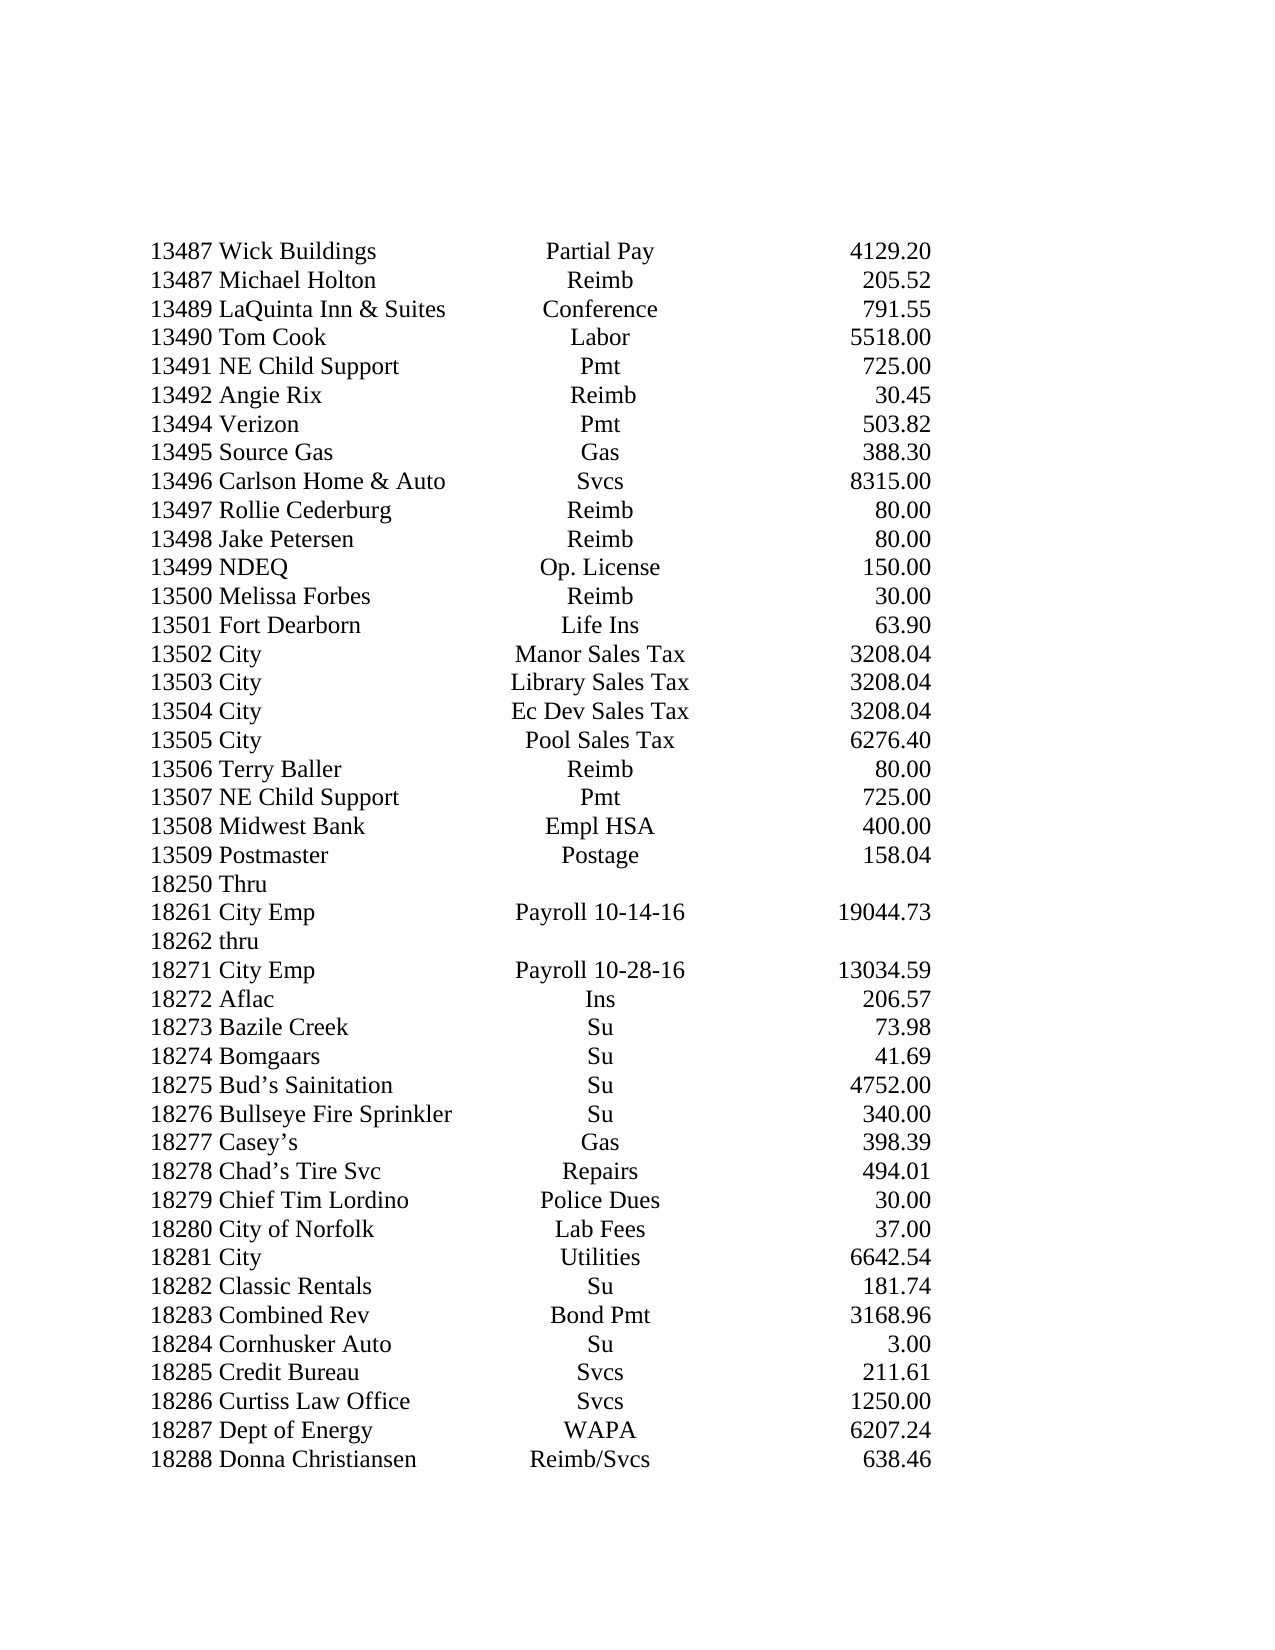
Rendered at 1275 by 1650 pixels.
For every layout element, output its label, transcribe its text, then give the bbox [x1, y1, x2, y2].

text 18277 Casey’s Gas 398.39 [150, 1127, 1125, 1156]
text 18261 City Emp Payroll 10-14-16 19044.73 [150, 897, 1125, 926]
text 13502 City Manor Sales Tax 3208.04 [150, 639, 1125, 667]
text 13494 Verizon Pmt 503.82 [150, 409, 1125, 437]
text 18287 Dept of Energy WAPA 6207.24 [150, 1415, 1125, 1444]
text 18282 Classic Rentals Su 181.74 [150, 1271, 1125, 1300]
text 18285 Credit Bureau Svcs 211.61 [150, 1357, 1125, 1386]
text 18281 City Utilities 6642.54 [150, 1242, 1125, 1271]
text 13498 Jake Petersen Reimb 80.00 [150, 524, 1125, 552]
text 13508 Midwest Bank Empl HSA 400.00 [150, 811, 1125, 840]
text 18283 Combined Rev Bond Pmt 3168.96 [150, 1300, 1125, 1329]
text 13487 Wick Buildings Partial Pay 4129.20 [150, 236, 1125, 265]
text 13500 Melissa Forbes Reimb 30.00 [150, 581, 1125, 610]
text 13487 Michael Holton Reimb 205.52 [150, 265, 1125, 294]
text 18278 Chad’s Tire Svc Repairs 494.01 [150, 1156, 1125, 1185]
text 13495 Source Gas Gas 388.30 [150, 437, 1125, 466]
text 13490 Tom Cook Labor 5518.00 [150, 322, 1125, 351]
text 13489 LaQuinta Inn & Suites Conference 791.55 [150, 294, 1125, 322]
text 18250 Thru [150, 869, 1125, 897]
text 13505 City Pool Sales Tax 6276.40 [150, 725, 1125, 754]
text 18284 Cornhusker Auto Su 3.00 [150, 1329, 1125, 1357]
text 18280 City of Norfolk Lab Fees 37.00 [150, 1214, 1125, 1242]
text 13503 City Library Sales Tax 3208.04 [150, 667, 1125, 696]
text 18276 Bullseye Fire Sprinkler Su 340.00 [150, 1099, 1125, 1127]
text 18274 Bomgaars Su 41.69 [150, 1041, 1125, 1070]
text 13497 Rollie Cederburg Reimb 80.00 [150, 495, 1125, 524]
text 18275 Bud’s Sainitation Su 4752.00 [150, 1070, 1125, 1099]
text 18286 Curtiss Law Office Svcs 1250.00 [150, 1386, 1125, 1415]
text 18279 Chief Tim Lordino Police Dues 30.00 [150, 1185, 1125, 1214]
text 13499 NDEQ Op. License 150.00 [150, 552, 1125, 581]
text 13509 Postmaster Postage 158.04 [150, 840, 1125, 869]
text 13506 Terry Baller Reimb 80.00 [150, 754, 1125, 782]
text 13496 Carlson Home & Auto Svcs 8315.00 [150, 466, 1125, 495]
text 13491 NE Child Support Pmt 725.00 [150, 351, 1125, 380]
text 18273 Bazile Creek Su 73.98 [150, 1012, 1125, 1041]
text 13504 City Ec Dev Sales Tax 3208.04 [150, 696, 1125, 725]
text 13507 NE Child Support Pmt 725.00 [150, 782, 1125, 811]
text 13501 Fort Dearborn Life Ins 63.90 [150, 610, 1125, 639]
text 18271 City Emp Payroll 10-28-16 13034.59 [150, 955, 1125, 984]
text 18262 thru [150, 926, 1125, 955]
text 13492 Angie Rix Reimb 30.45 [150, 380, 1125, 409]
text 18288 Donna Christiansen Reimb/Svcs 638.46 [150, 1444, 1125, 1472]
text 18272 Aflac Ins 206.57 [150, 984, 1125, 1012]
